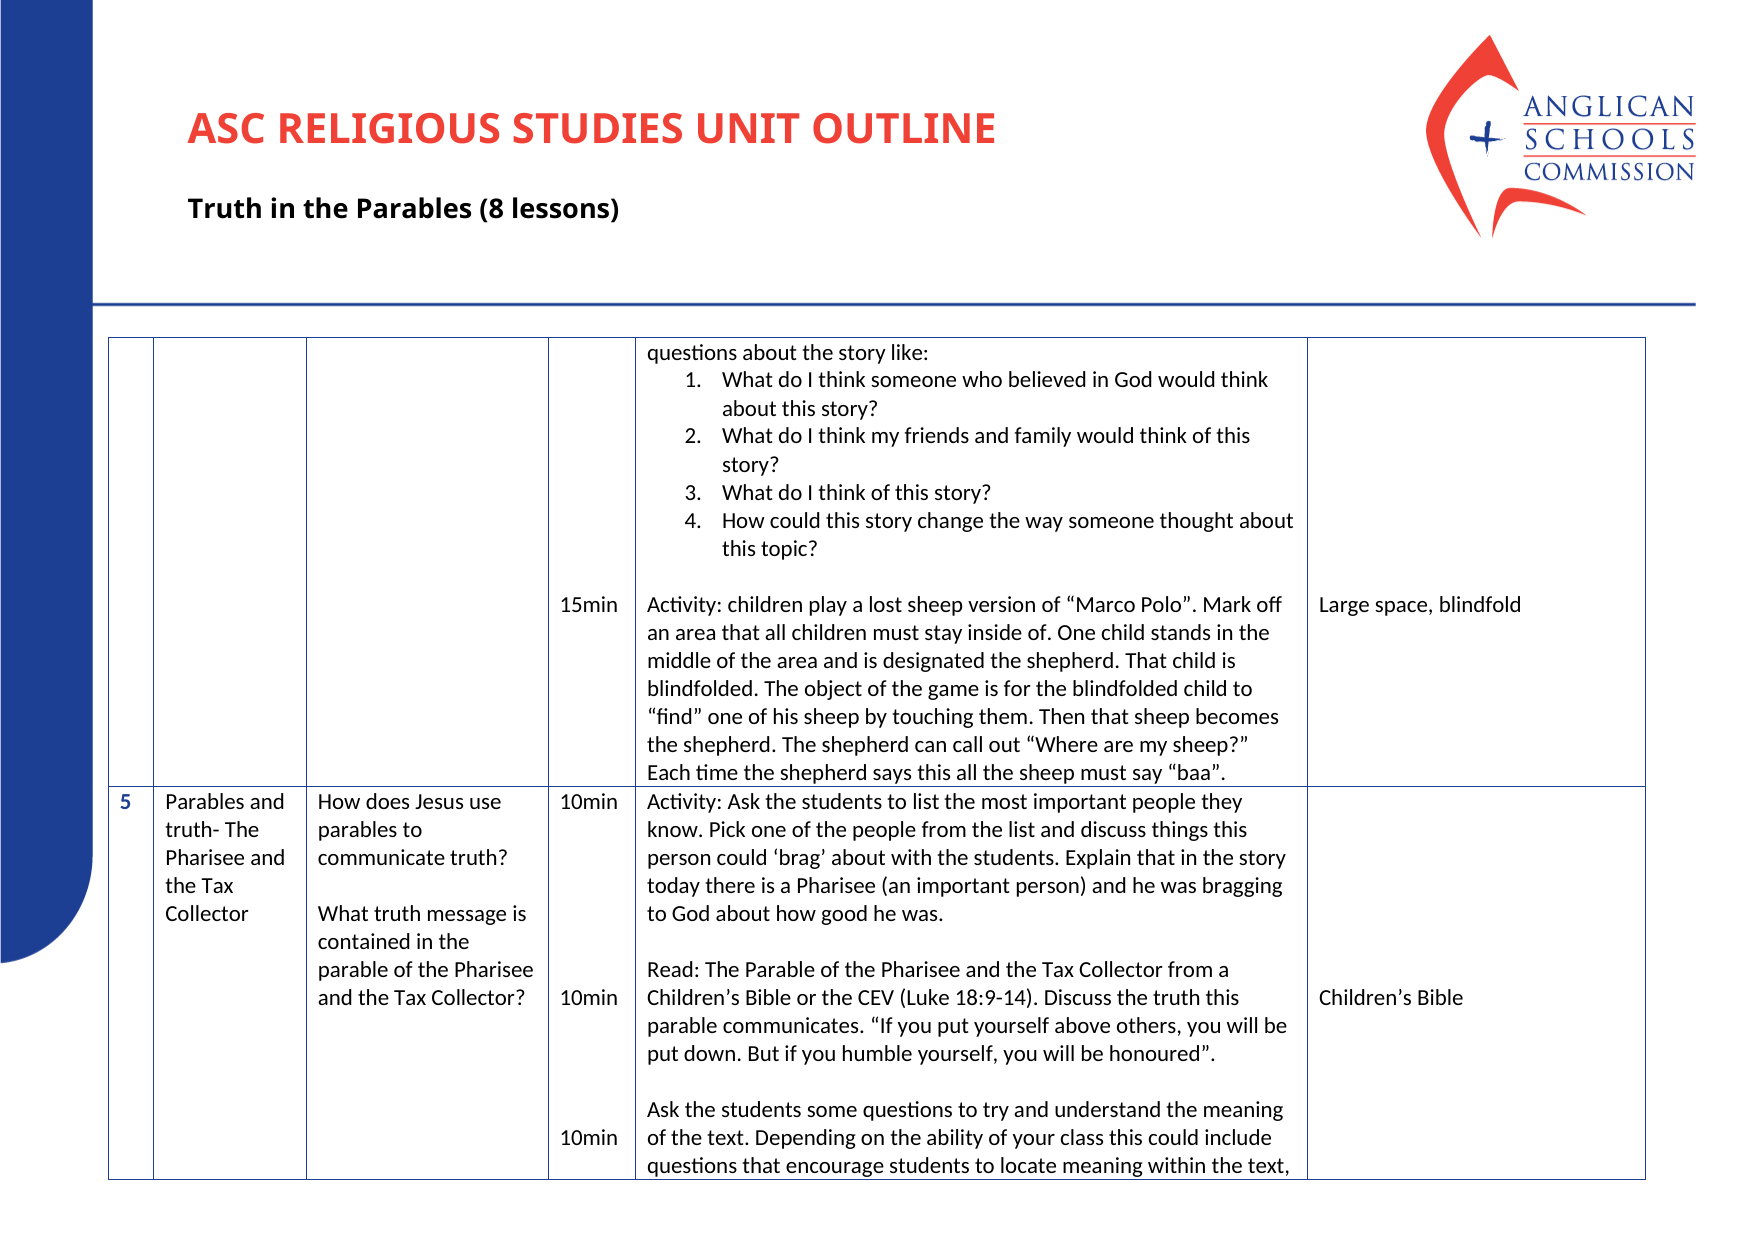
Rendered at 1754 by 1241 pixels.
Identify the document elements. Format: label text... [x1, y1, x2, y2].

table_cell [307, 338, 548, 786]
picture [0, 0, 1754, 1241]
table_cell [549, 787, 635, 1179]
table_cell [549, 338, 635, 786]
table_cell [636, 338, 1307, 786]
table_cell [154, 787, 306, 1179]
table_cell 5 [109, 787, 153, 1179]
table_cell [154, 338, 306, 786]
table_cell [636, 787, 1307, 1179]
table_cell 4 [109, 338, 153, 786]
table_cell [307, 787, 548, 1179]
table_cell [1308, 338, 1645, 786]
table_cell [1308, 787, 1645, 1179]
